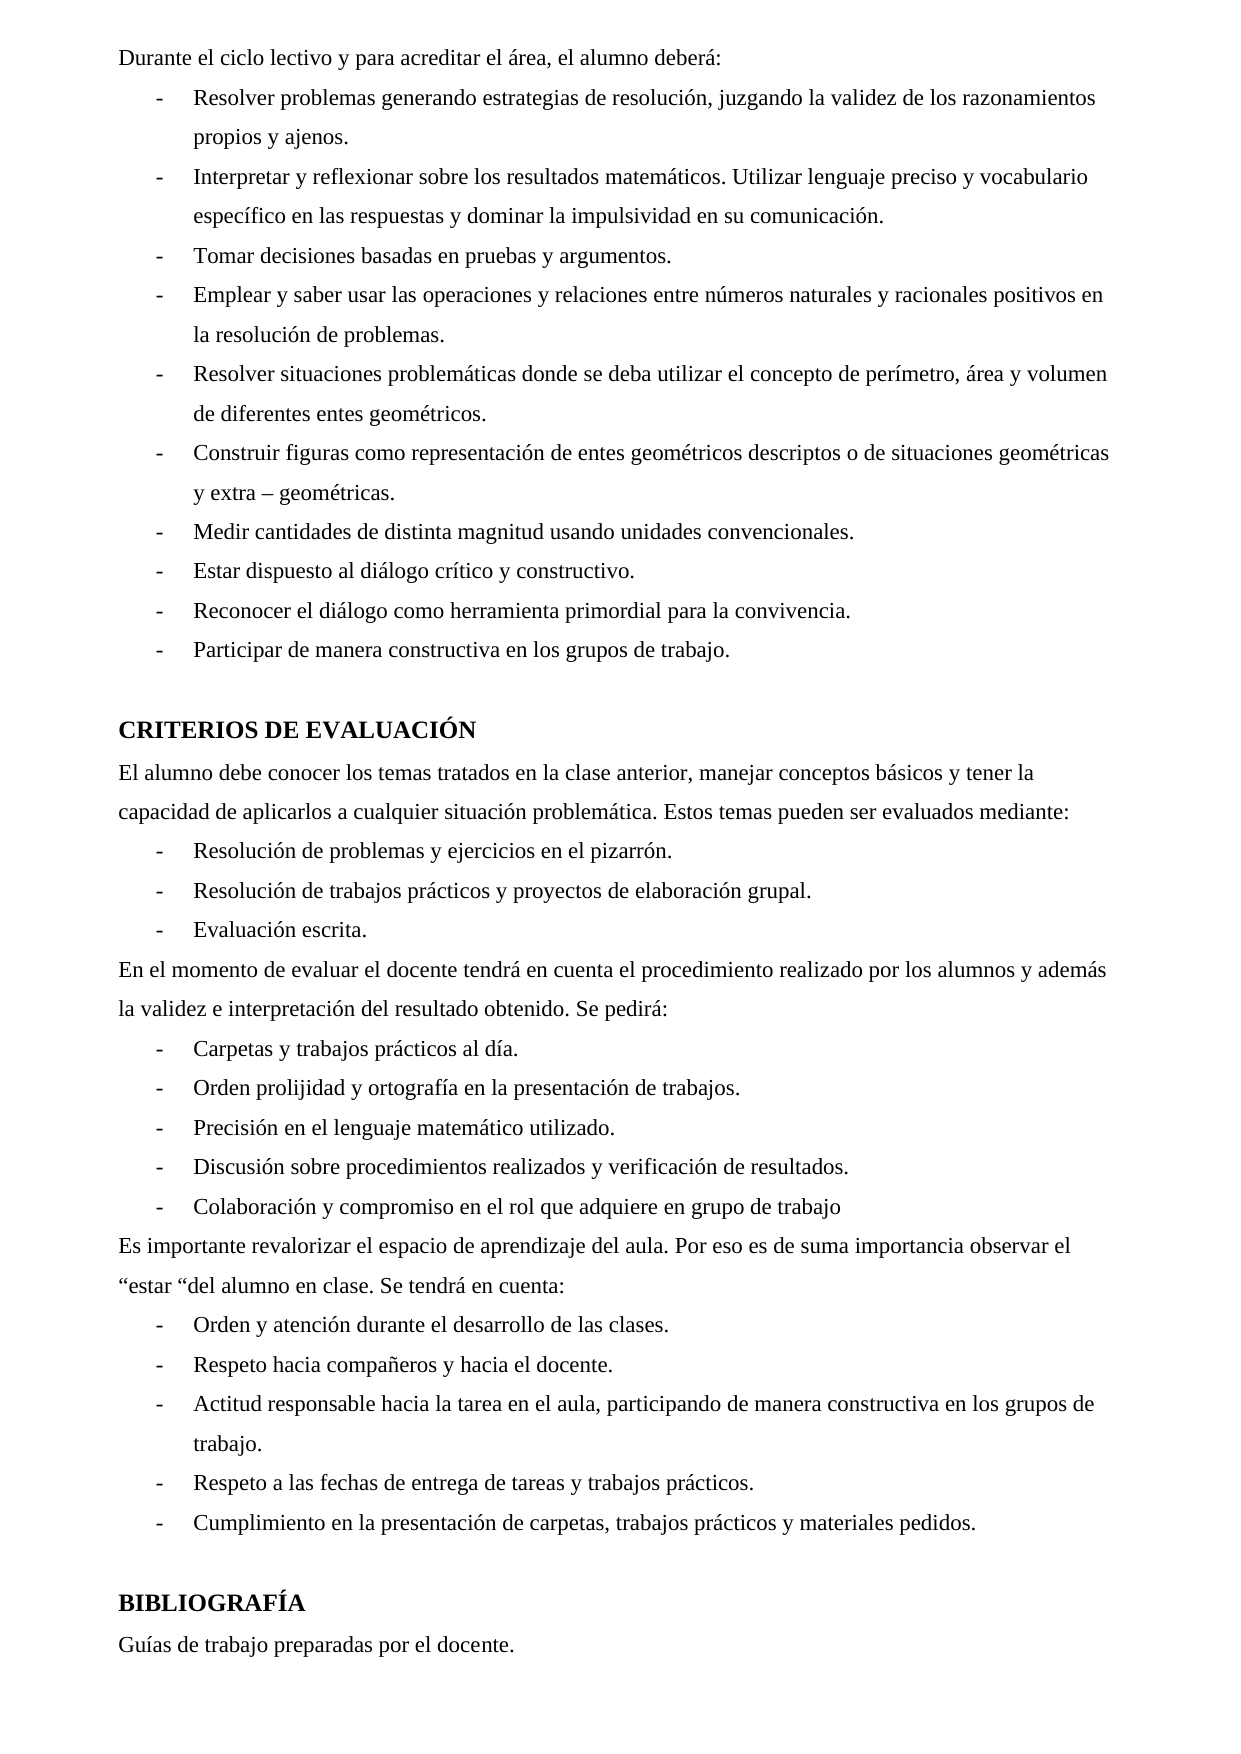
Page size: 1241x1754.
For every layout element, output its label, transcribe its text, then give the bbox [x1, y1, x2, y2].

list Respeto a las fechas de entrega de tareas y trabajos prácticos. [156, 1469, 1122, 1496]
list Resolución de trabajos prácticos y proyectos de elaboración grupal. [156, 877, 1122, 903]
text Es importante revalorizar el espacio de aprendizaje del aula. Por eso es de suma importancia observar el “estar “del alumno en clase. Se tendrá en cuenta: [118, 1232, 1122, 1298]
list Evaluación escrita. [156, 917, 1122, 943]
text El alumno debe conocer los temas tratados en la clase anterior, manejar conceptos básicos y tener la capacidad de aplicarlos a cualquier situación problemática. Estos temas pueden ser evaluados mediante: [118, 759, 1122, 824]
list Emplear y saber usar las operaciones y relaciones entre números naturales y racionales positivos en la resolución de problemas. [156, 281, 1122, 347]
list Cumplimiento en la presentación de carpetas, trabajos prácticos y materiales pedidos. [156, 1509, 1122, 1535]
list Colaboración y compromiso en el rol que adquiere en grupo de trabajo [156, 1193, 1122, 1219]
list Reconocer el diálogo como herramienta primordial para la convivencia. [156, 597, 1122, 623]
list Orden prolijidad y ortografía en la presentación de trabajos. [156, 1074, 1122, 1101]
list Precisión en el lenguaje matemático utilizado. [156, 1114, 1122, 1140]
list Carpetas y trabajos prácticos al día. [156, 1035, 1122, 1061]
list Resolver problemas generando estrategias de resolución, juzgando la validez de los razonamientos propios y ajenos. [156, 84, 1122, 150]
list Discusión sobre procedimientos realizados y verificación de resultados. [156, 1153, 1122, 1180]
text CRITERIOS DE EVALUACIÓN [118, 716, 1122, 744]
list Respeto hacia compañeros y hacia el docente. [156, 1351, 1122, 1377]
text Guías de trabajo preparadas por el docente. [118, 1631, 1122, 1657]
list Orden y atención durante el desarrollo de las clases. [156, 1311, 1122, 1338]
list Tomar decisiones basadas en pruebas y argumentos. [156, 242, 1122, 268]
list Resolver situaciones problemáticas donde se deba utilizar el concepto de perímetro, área y volumen de diferentes entes geométricos. [156, 360, 1122, 426]
list Medir cantidades de distinta magnitud usando unidades convencionales. [156, 518, 1122, 544]
list Construir figuras como representación de entes geométricos descriptos o de situaciones geométricas y extra – geométricas. [156, 439, 1122, 505]
list Resolución de problemas y ejercicios en el pizarrón. [156, 838, 1122, 864]
text Durante el ciclo lectivo y para acreditar el área, el alumno deberá: [118, 44, 1122, 71]
list Interpretar y reflexionar sobre los resultados matemáticos. Utilizar lenguaje preciso y vocabulario específico en las respuestas y dominar la impulsividad en su comunicación. [156, 163, 1122, 229]
list Participar de manera constructiva en los grupos de trabajo. [156, 637, 1122, 663]
text En el momento de evaluar el docente tendrá en cuenta el procedimiento realizado por los alumnos y además la validez e interpretación del resultado obtenido. Se pedirá: [118, 956, 1122, 1022]
list Actitud responsable hacia la tarea en el aula, participando de manera constructiva en los grupos de trabajo. [156, 1390, 1122, 1456]
text BIBLIOGRAFÍA [118, 1588, 1122, 1616]
list Estar dispuesto al diálogo crítico y constructivo. [156, 558, 1122, 584]
